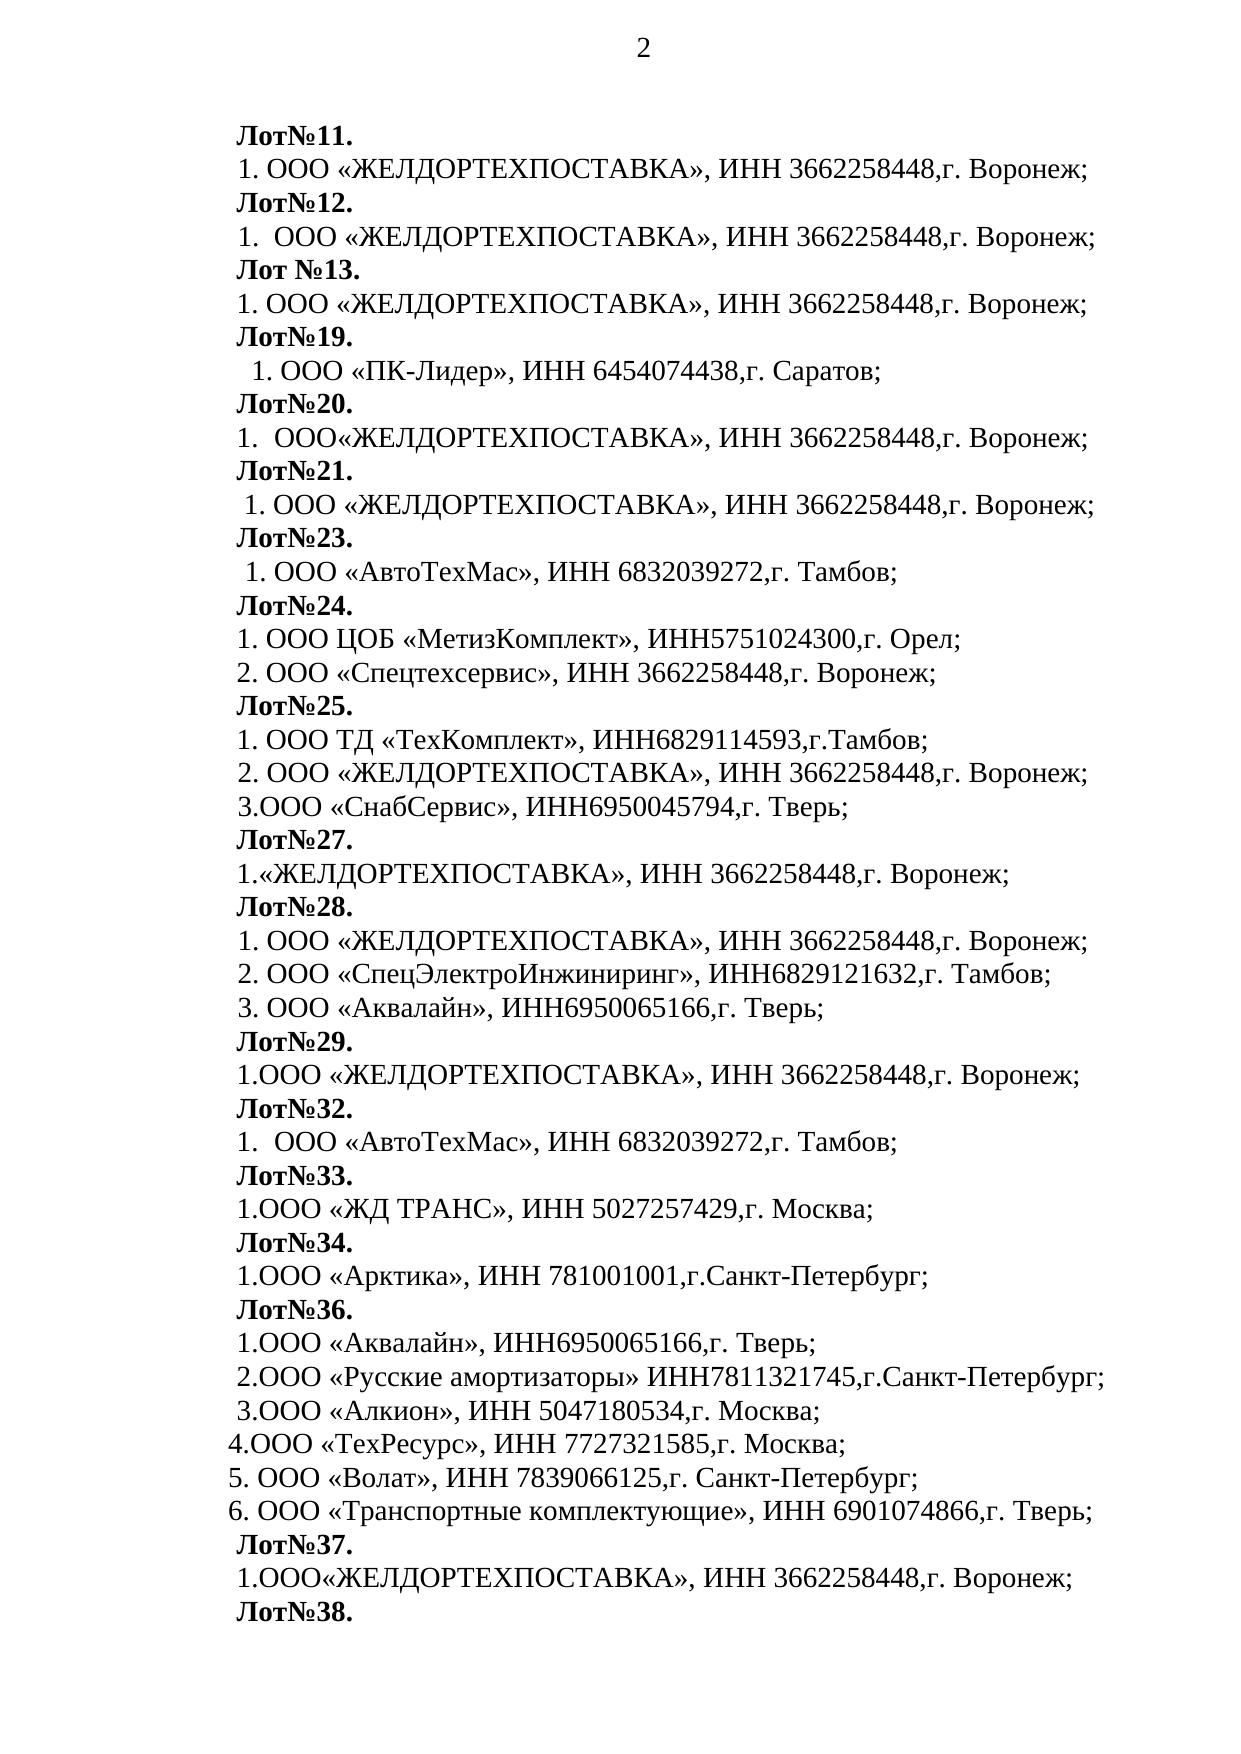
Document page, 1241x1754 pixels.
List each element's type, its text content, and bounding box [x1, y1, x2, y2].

text 1. ООО ЦОБ «МетизКомплект», ИНН5751024300,г. Орел; [222, 621, 1140, 655]
text 4.ООО «ТехРесурс», ИНН 7727321585,г. Москва; [148, 1426, 1140, 1460]
text Лот№28. [236, 889, 1140, 923]
text Лот№19. [236, 319, 1140, 353]
text Лот№29. [236, 1024, 1140, 1057]
text 1. ООО «ЖЕЛДОРТЕХПОСТАВКА», ИНН 3662258448,г. Воронеж; [148, 923, 1140, 957]
text 5. ООО «Волат», ИНН 7839066125,г. Санкт-Петербург; [148, 1460, 1140, 1493]
text Лот№32. [236, 1091, 1140, 1124]
text Лот№23. [236, 521, 1140, 554]
text 3. ООО «Аквалайн», ИНН6950065166,г. Тверь; [148, 990, 1140, 1024]
text Лот№37. [236, 1527, 1140, 1560]
text 1.ООО«ЖЕЛДОРТЕХПОСТАВКА», ИНН 3662258448,г. Воронеж; [236, 1560, 1140, 1594]
text 3.ООО «СнабСервис», ИНН6950045794,г. Тверь; [148, 789, 1140, 822]
text Лот№12. [222, 185, 1140, 219]
text 1. ООО «ЖЕЛДОРТЕХПОСТАВКА», ИНН 3662258448,г. Воронеж; [236, 286, 1140, 319]
text Лот№24. [236, 588, 1140, 621]
text Лот №13. [222, 252, 1140, 286]
text 1. ООО «ЖЕЛДОРТЕХПОСТАВКА», ИНН 3662258448,г. Воронеж; [236, 487, 1140, 521]
text 6. ООО «Транспортные комплектующие», ИНН 6901074866,г. Тверь; [148, 1493, 1140, 1527]
text Лот№20. [236, 386, 1140, 420]
text 1.ООО «ЖЕЛДОРТЕХПОСТАВКА», ИНН 3662258448,г. Воронеж; [236, 1057, 1140, 1091]
list ООО «АвтоТехМас», ИНН 6832039272,г. Тамбов; [236, 1124, 1140, 1158]
text Лот№38. [236, 1594, 1140, 1627]
text 1. ООО «ПК-Лидер», ИНН 6454074438,г. Саратов; [236, 353, 1140, 386]
text Лот№36. [236, 1292, 1140, 1326]
text 1. ООО «ЖЕЛДОРТЕХПОСТАВКА», ИНН 3662258448,г. Воронеж; [148, 219, 1140, 252]
text 2.ООО «Русские амортизаторы» ИНН7811321745,г.Санкт-Петербург; [236, 1359, 1140, 1393]
text Лот№27. [236, 822, 1140, 856]
text Лот№34. [236, 1225, 1140, 1258]
text Лот№11. [236, 118, 1140, 152]
text Лот№25. [236, 688, 1140, 722]
text 2. ООО «СпецЭлектроИнжиниринг», ИНН6829121632,г. Тамбов; [148, 957, 1140, 990]
text 3.ООО «Алкион», ИНН 5047180534,г. Москва; [222, 1393, 1140, 1426]
text 1.ООО «Аквалайн», ИНН6950065166,г. Тверь; [236, 1326, 1140, 1359]
text Лот№21. [236, 453, 1140, 487]
text 1.ООО «ЖД ТРАНС», ИНН 5027257429,г. Москва; [236, 1191, 1140, 1225]
text 1. ООО ТД «ТехКомплект», ИНН6829114593,г.Тамбов; [222, 722, 1140, 755]
text 2. ООО «Спецтехсервис», ИНН 3662258448,г. Воронеж; [222, 655, 1140, 688]
text 1.«ЖЕЛДОРТЕХПОСТАВКА», ИНН 3662258448,г. Воронеж; [236, 856, 1140, 889]
text Лот№33. [236, 1158, 1140, 1191]
text 2. ООО «ЖЕЛДОРТЕХПОСТАВКА», ИНН 3662258448,г. Воронеж; [148, 755, 1140, 789]
text 1.ООО «Арктика», ИНН 781001001,г.Санкт-Петербург; [236, 1258, 1140, 1292]
text 1. ООО «ЖЕЛДОРТЕХПОСТАВКА», ИНН 3662258448,г. Воронеж; [148, 152, 1140, 185]
list ООО«ЖЕЛДОРТЕХПОСТАВКА», ИНН 3662258448,г. Воронеж; [236, 420, 1140, 453]
text 1. ООО «АвтоТехМас», ИНН 6832039272,г. Тамбов; [148, 554, 1140, 588]
